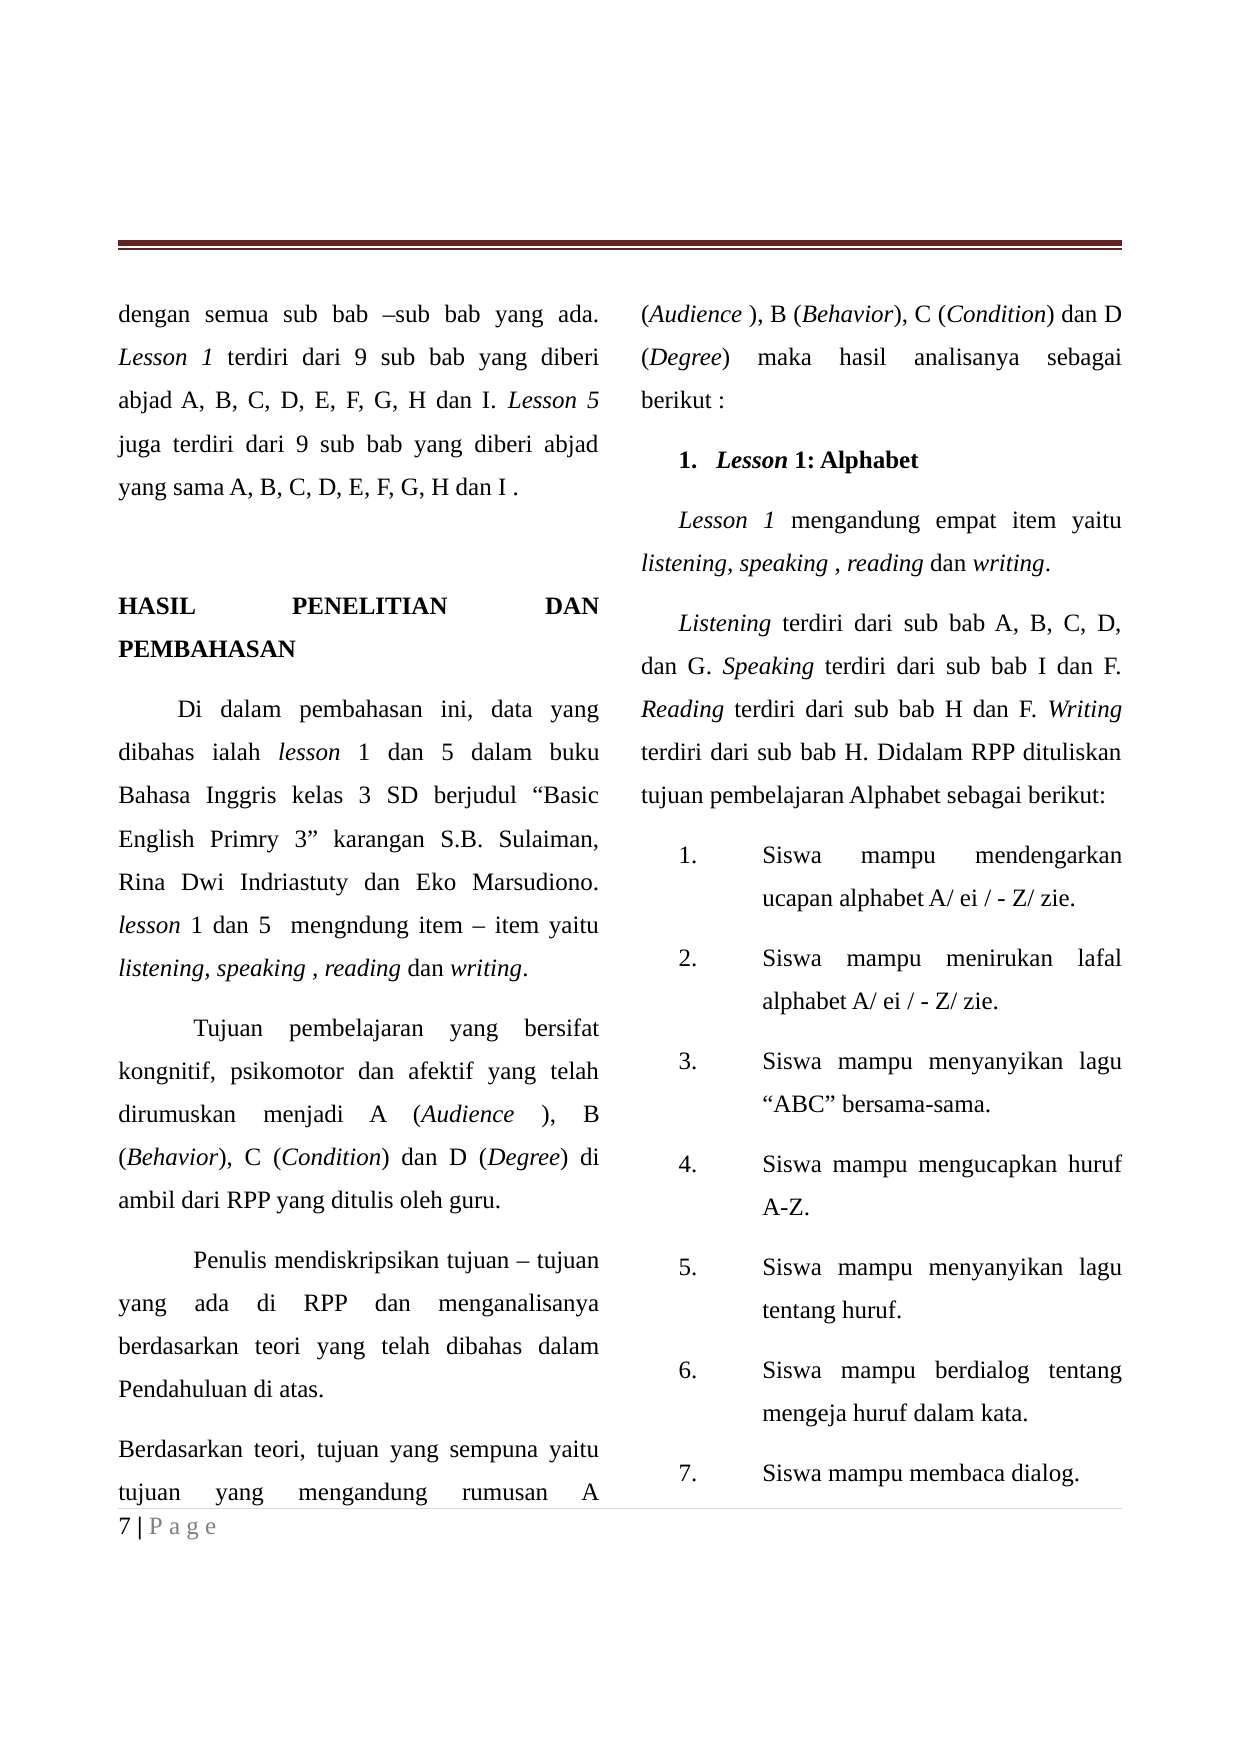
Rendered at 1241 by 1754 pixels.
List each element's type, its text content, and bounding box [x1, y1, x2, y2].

list Siswa mampu menirukan lafal alphabet A/ ei / - Z/ zie. [678, 943, 1122, 1015]
text Di dalam pembahasan ini, data yang dibahas ialah lesson 1 dan 5 dalam buku Bahasa Inggris kelas 3 SD berjudul “Basic English Primry 3” karangan S.B. Sulaiman, Rina Dwi Indriastuty dan Eko Marsudiono. lesson 1 dan 5 mengndung item – item yaitu listening, speaking , reading dan writing. [118, 694, 599, 982]
list Lesson 1: Alphabet [678, 445, 1122, 474]
text Lesson 1 mengandung empat item yaitu listening, speaking , reading dan writing. [641, 505, 1122, 577]
list Siswa mampu mendengarkan ucapan alphabet A/ ei / - Z/ zie. [678, 840, 1122, 912]
text HASIL PENELITIAN DAN PEMBAHASAN [118, 591, 599, 663]
list Siswa mampu mengucapkan huruf A-Z. [678, 1149, 1122, 1221]
list Siswa mampu berdialog tentang mengeja huruf dalam kata. [678, 1355, 1122, 1427]
text Tujuan pembelajaran yang bersifat kongnitif, psikomotor dan afektif yang telah dirumuskan menjadi A (Audience ), B (Behavior), C (Condition) dan D (Degree) di ambil dari RPP yang ditulis oleh guru. [118, 1013, 599, 1214]
list Siswa mampu menyanyikan lagu “ABC” bersama-sama. [678, 1046, 1122, 1118]
text Listening terdiri dari sub bab A, B, C, D, dan G. Speaking terdiri dari sub bab I dan F. Reading terdiri dari sub bab H dan F. Writing terdiri dari sub bab H. Didalam RPP dituliskan tujuan pembelajaran Alphabet sebagai berikut: [641, 608, 1122, 809]
text Berdasarkan teori, tujuan yang sempuna yaitu tujuan yang mengandung rumusan A (Audience ), B (Behavior), C (Condition) dan D (Degree) maka hasil analisanya sebagai berikut : [641, 299, 1122, 414]
text Berdasarkan teori, tujuan yang sempuna yaitu tujuan yang mengandung rumusan A (Audience ), B (Behavior), C (Condition) dan D (Degree) maka hasil analisanya sebagai berikut : [118, 1434, 599, 1506]
text Penulis mendiskripsikan tujuan – tujuan yang ada di RPP dan menganalisanya berdasarkan teori yang telah dibahas dalam Pendahuluan di atas. [118, 1245, 599, 1403]
list Siswa mampu membaca dialog. [678, 1458, 1122, 1487]
list Siswa mampu menyanyikan lagu tentang huruf. [678, 1252, 1122, 1324]
